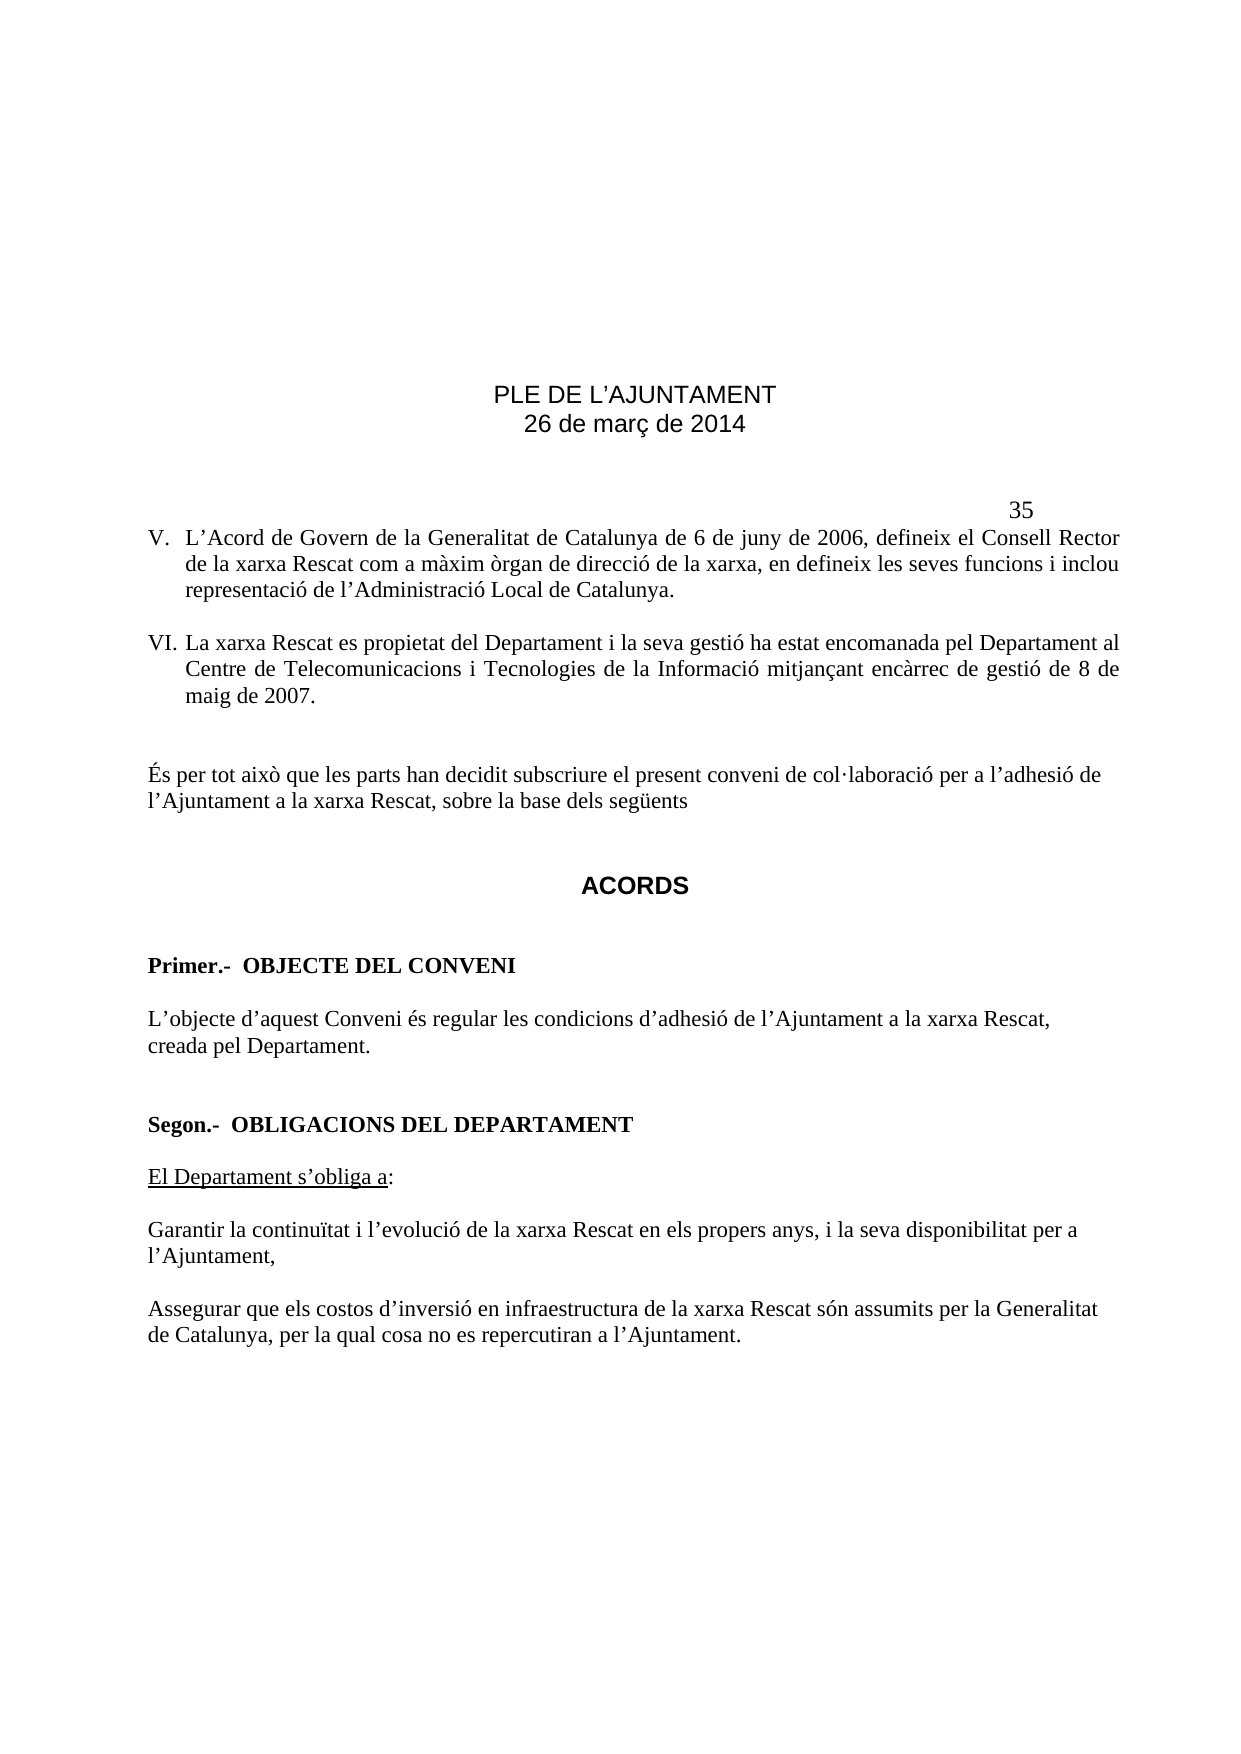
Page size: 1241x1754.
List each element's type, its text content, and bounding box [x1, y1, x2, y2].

list L’Acord de Govern de la Generalitat de Catalunya de 6 de juny de 2006, defineix el Consell Rector de com a màxim òrgan de direcció de la xarxa, en defineix les seves funcions i inclou representació de l’Administració Local de Catalunya. [148, 524, 1122, 603]
text Garantir la continuïtat i l’evolució de en els propers anys, i la seva disponibilitat per a l’Ajuntament, [148, 1216, 1122, 1269]
text Segon.- OBLIGACIONS DEL DEPARTAMENT [148, 1111, 1122, 1137]
subtitle ACORDS [148, 871, 1122, 900]
text És per tot això que les parts han decidit subscriure el present conveni de col·laboració per a l’adhesió de l’Ajuntament a , sobre la base dels següents [148, 761, 1122, 814]
text Primer.- OBJECTE DEL CONVENI [148, 953, 1122, 979]
text L’objecte d’aquest Conveni és regular les condicions d’adhesió de l’Ajuntament a la xarxa Rescat, creada pel Departament. [148, 1005, 1122, 1058]
text Assegurar que els costos d’inversió en infraestructura de són assumits per la Generalitat de Catalunya, per la qual cosa no es repercutiran a l’Ajuntament. [148, 1295, 1122, 1348]
text El Departament s’obliga a: [148, 1163, 1122, 1190]
list La xarxa Rescat es propietat del Departament i la seva gestió ha estat encomanada pel Departament al Centre de Telecomunicacions i Tecnologies de la Informació mitjançant encàrrec de gestió de 8 de maig de 2007. [148, 629, 1122, 708]
